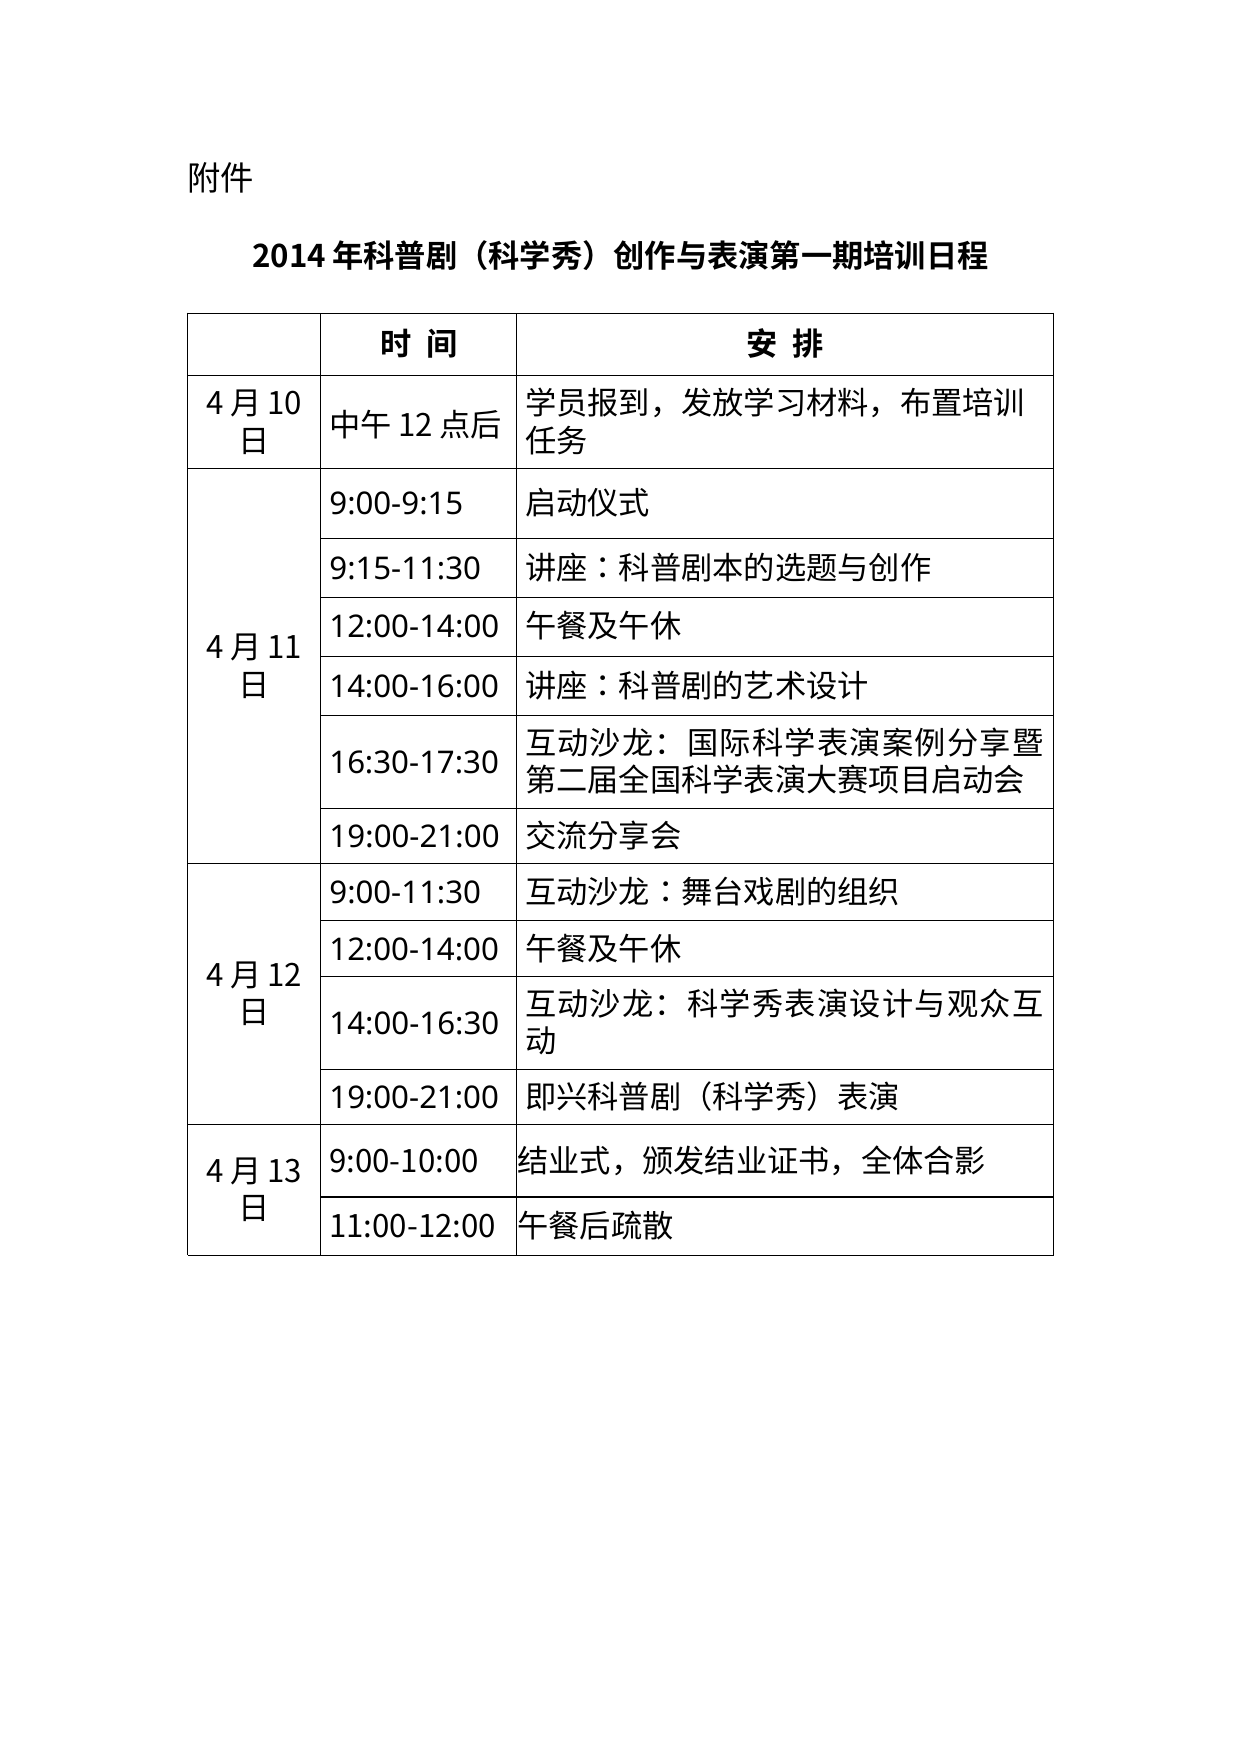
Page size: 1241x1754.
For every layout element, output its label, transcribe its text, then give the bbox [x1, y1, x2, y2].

table_cell 结业式，颁发结业证书，全体合影 [517, 1125, 1053, 1196]
table_cell 16:30-17:30 [321, 716, 516, 808]
table_cell 互动沙龙：舞台戏剧的组织 [517, 864, 1053, 920]
table_header 时 间 [321, 314, 516, 375]
table_cell 交流分享会 [517, 809, 1053, 863]
table_cell 中午12点后 [321, 376, 516, 468]
table_cell 4月10日 [188, 376, 320, 468]
table_cell 19:00-21:00 [321, 1070, 516, 1124]
table_cell 启动仪式 [517, 469, 1053, 538]
table_header 安 排 [517, 314, 1053, 375]
text 附件 [187, 150, 1053, 200]
table_cell 即兴科普剧（科学秀）表演 [517, 1070, 1053, 1124]
table_header [188, 314, 320, 375]
table_cell 9:15-11:30 [321, 539, 516, 597]
table_cell 讲座：科普剧本的选题与创作 [517, 539, 1053, 597]
table_cell 午餐后疏散 [517, 1198, 1053, 1254]
table_cell 12:00-14:00 [321, 598, 516, 656]
table_cell 午餐及午休 [517, 921, 1053, 976]
text 2014年科普剧（科学秀）创作与表演第一期培训日程 [187, 237, 1053, 275]
table_cell 9:00-10:00 [321, 1125, 516, 1196]
table_cell 9:00-11:30 [321, 864, 516, 920]
table_cell 讲座：科普剧的艺术设计 [517, 657, 1053, 715]
table_cell 午餐及午休 [517, 598, 1053, 656]
table_cell 4月12日 [188, 864, 320, 1124]
table_cell 4月11日 [188, 469, 320, 863]
table_cell 学员报到，发放学习材料，布置培训任务 [517, 376, 1053, 468]
table_cell 14:00-16:30 [321, 977, 516, 1069]
table_cell 4月13日 [188, 1125, 320, 1254]
table_cell 互动沙龙：国际科学表演案例分享暨第二届全国科学表演大赛项目启动会 [517, 716, 1053, 808]
table_cell 19:00-21:00 [321, 809, 516, 863]
table_cell 11:00-12:00 [321, 1198, 516, 1254]
table_cell 14:00-16:00 [321, 657, 516, 715]
table_cell 12:00-14:00 [321, 921, 516, 976]
table_cell 9:00-9:15 [321, 469, 516, 538]
table_cell 互动沙龙：科学秀表演设计与观众互动 [517, 977, 1053, 1069]
